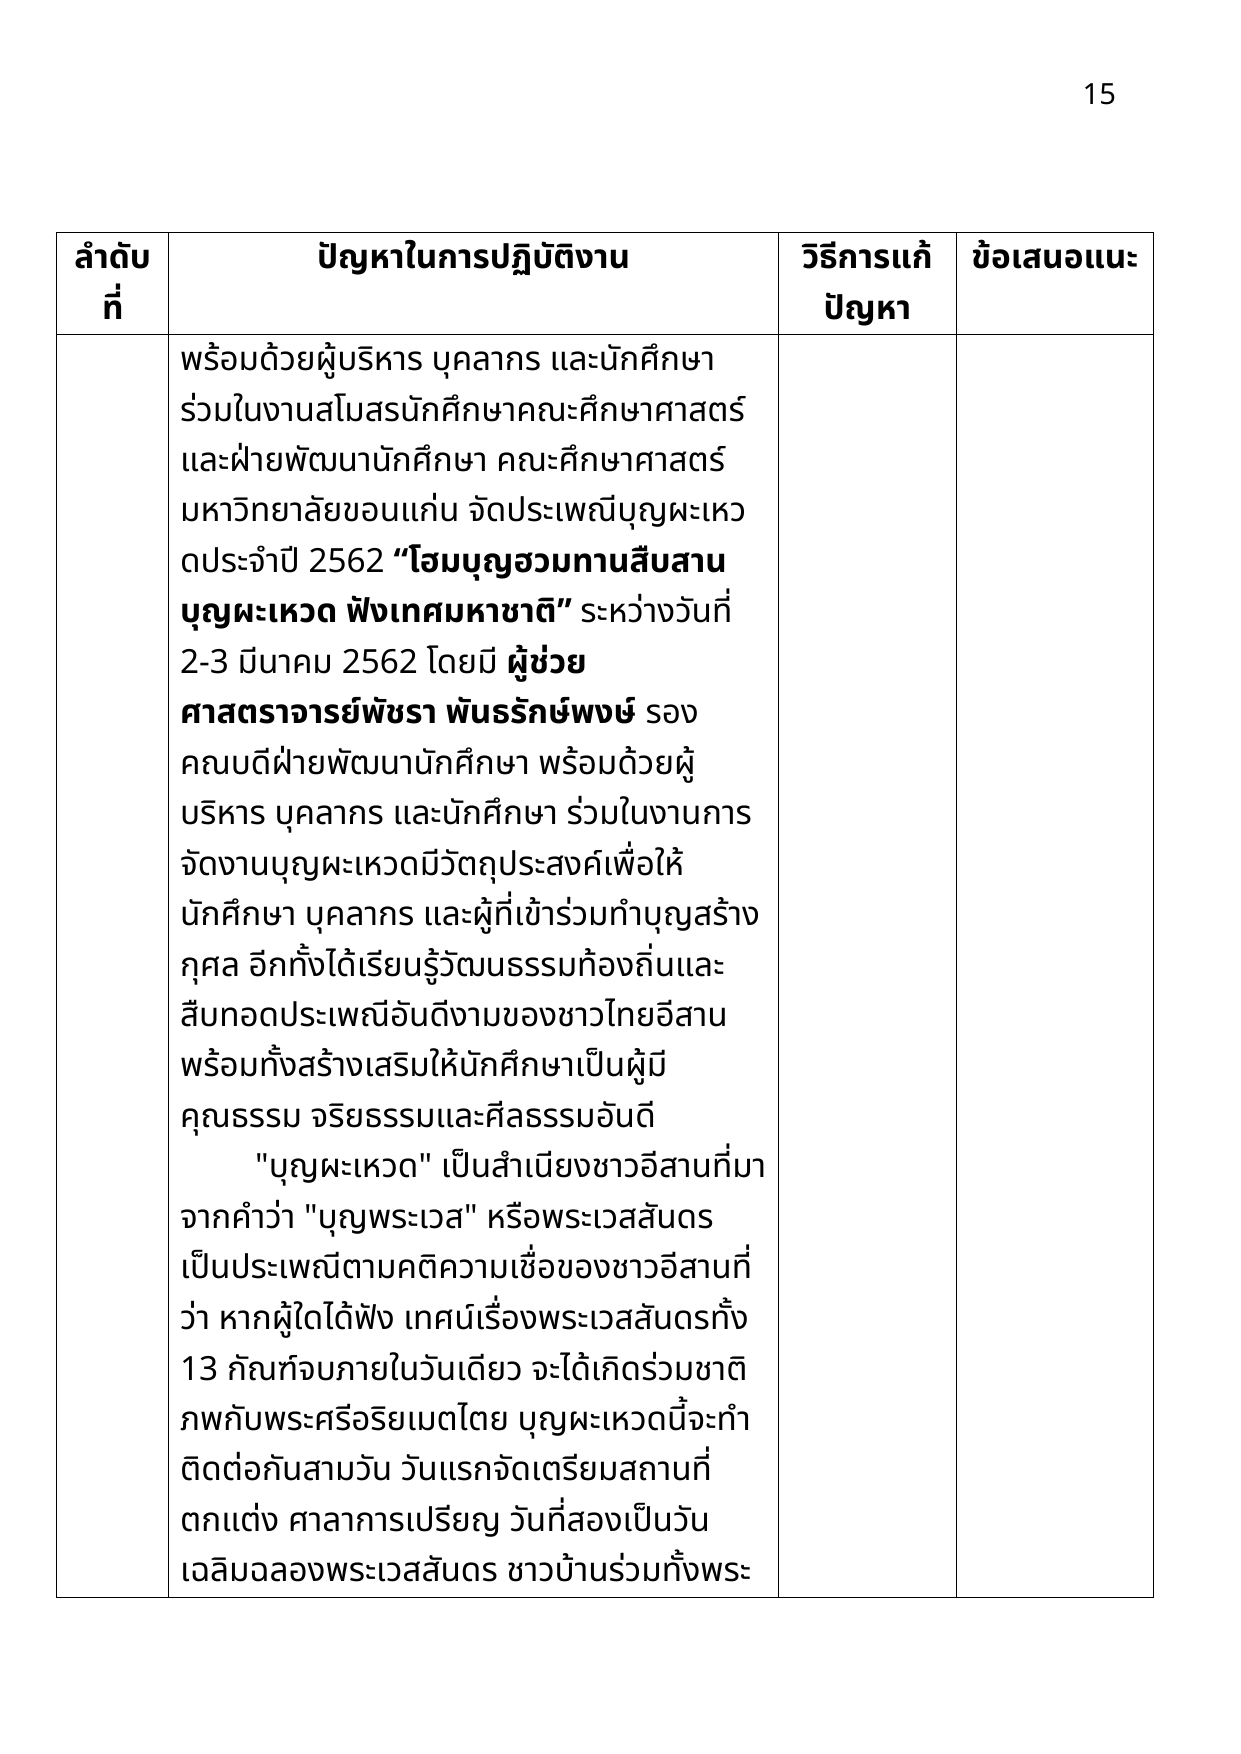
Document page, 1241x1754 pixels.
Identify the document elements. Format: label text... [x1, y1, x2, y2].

table_header ปัญหาในการปฏิบัติงาน [169, 233, 778, 334]
table_header ลำดับที่ [57, 233, 168, 334]
table_header วิธีการแก้ปัญหา [779, 233, 956, 334]
table_cell [779, 335, 956, 1597]
table_cell [957, 335, 1153, 1597]
table_header ข้อเสนอแนะ [957, 233, 1153, 334]
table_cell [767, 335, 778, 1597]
table_cell 2 [57, 335, 168, 1597]
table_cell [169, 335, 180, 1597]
